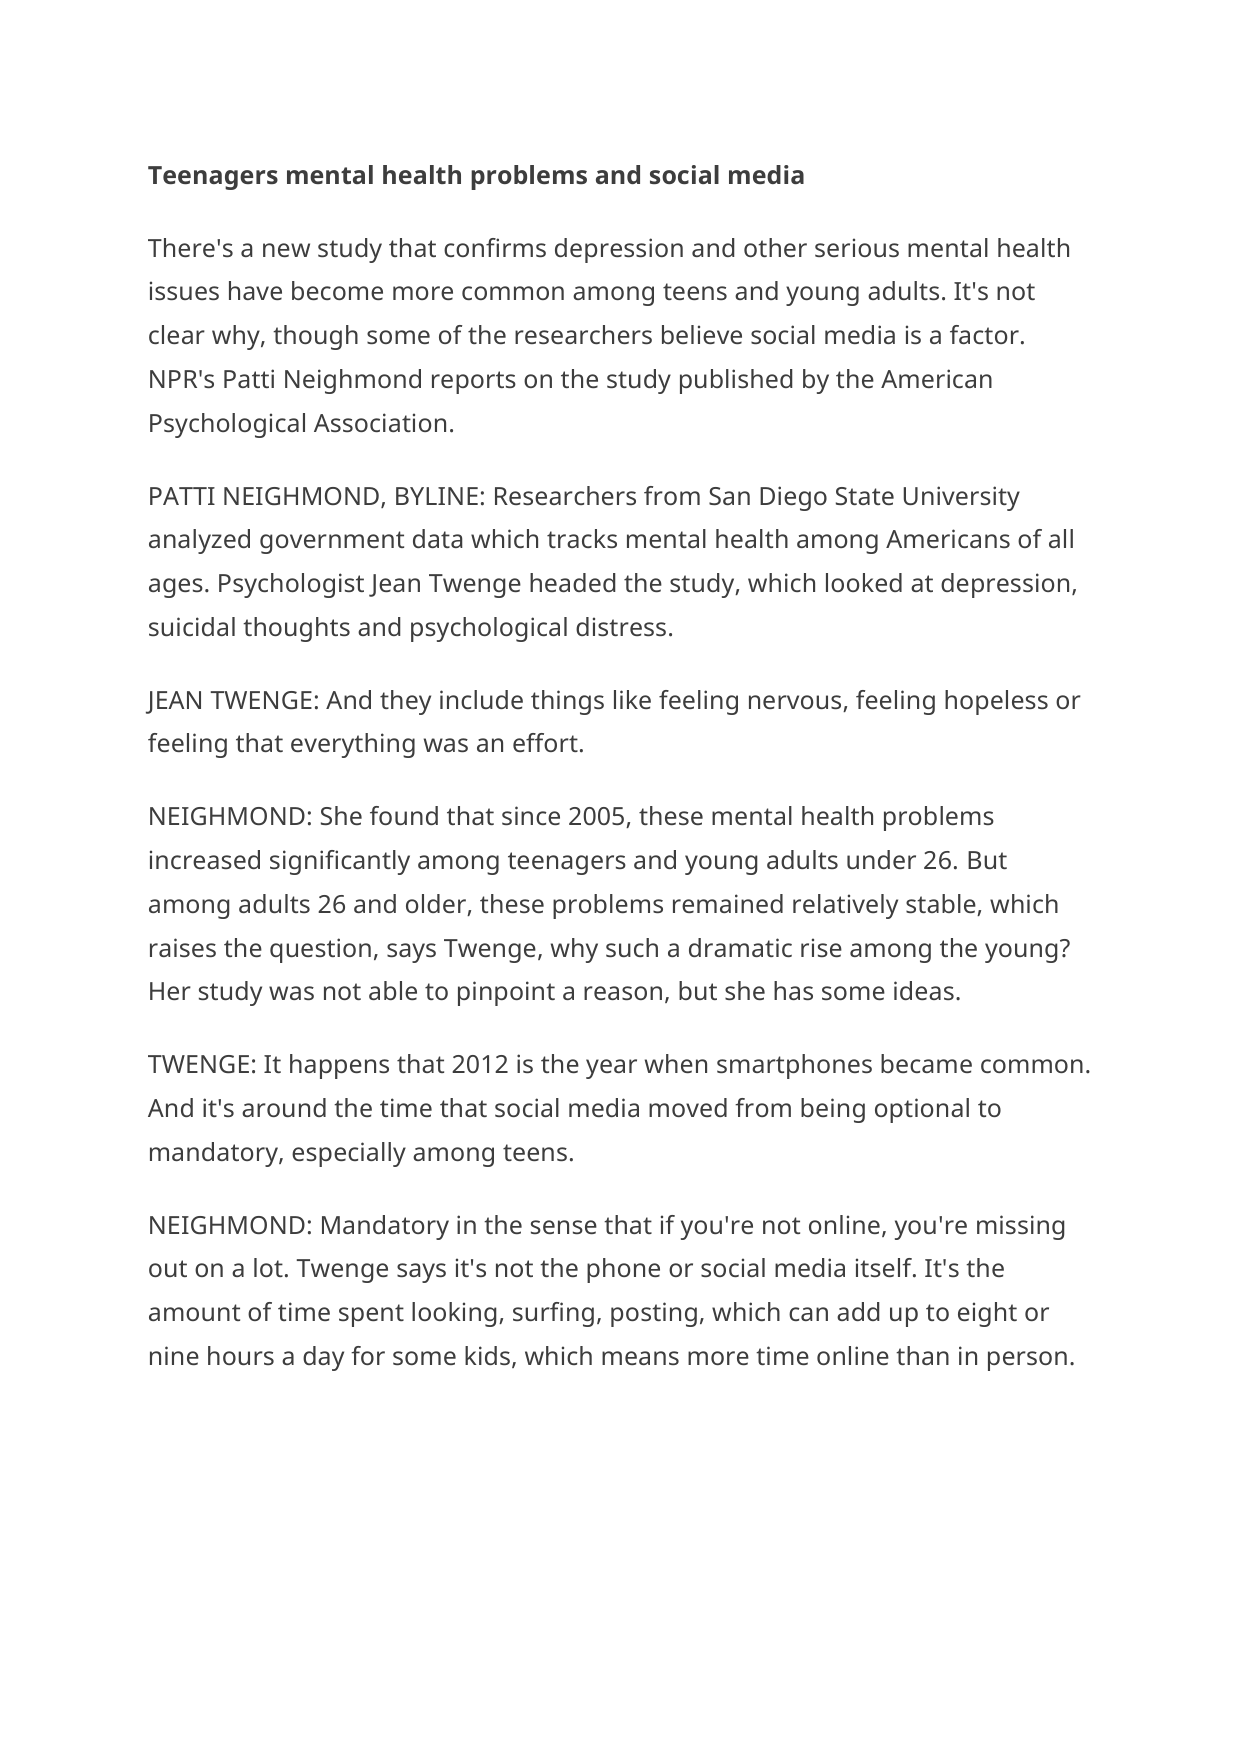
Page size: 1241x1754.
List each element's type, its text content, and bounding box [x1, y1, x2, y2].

text NEIGHMOND: Mandatory in the sense that if you're not online, you're missing out on a lot. Twenge says it's not the phone or social media itself. It's the amount of time spent looking, surfing, posting, which can add up to eight or nine hours a day for some kids, which means more time online than in person. [148, 1198, 1093, 1373]
text Teenagers mental health problems and social media [148, 148, 1093, 191]
text There's a new study that confirms depression and other serious mental health issues have become more common among teens and young adults. It's not clear why, though some of the researchers believe social media is a factor. NPR's Patti Neighmond reports on the study published by the American Psychological Association. [148, 221, 1093, 439]
text PATTI NEIGHMOND, BYLINE: Researchers from San Diego State University analyzed government data which tracks mental health among Americans of all ages. Psychologist Jean Twenge headed the study, which looked at depression, suicidal thoughts and psychological distress. [148, 468, 1093, 643]
text JEAN TWENGE: And they include things like feeling nervous, feeling hopeless or feeling that everything was an effort. [148, 673, 1093, 760]
text NEIGHMOND: She found that since 2005, these mental health problems increased significantly among teenagers and young adults under 26. But among adults 26 and older, these problems remained relatively stable, which raises the question, says Twenge, why such a dramatic rise among the young? Her study was not able to pinpoint a reason, but she has some ideas. [148, 789, 1093, 1008]
text TWENGE: It happens that 2012 is the year when smartphones became common. And it's around the time that social media moved from being optional to mandatory, especially among teens. [148, 1037, 1093, 1168]
